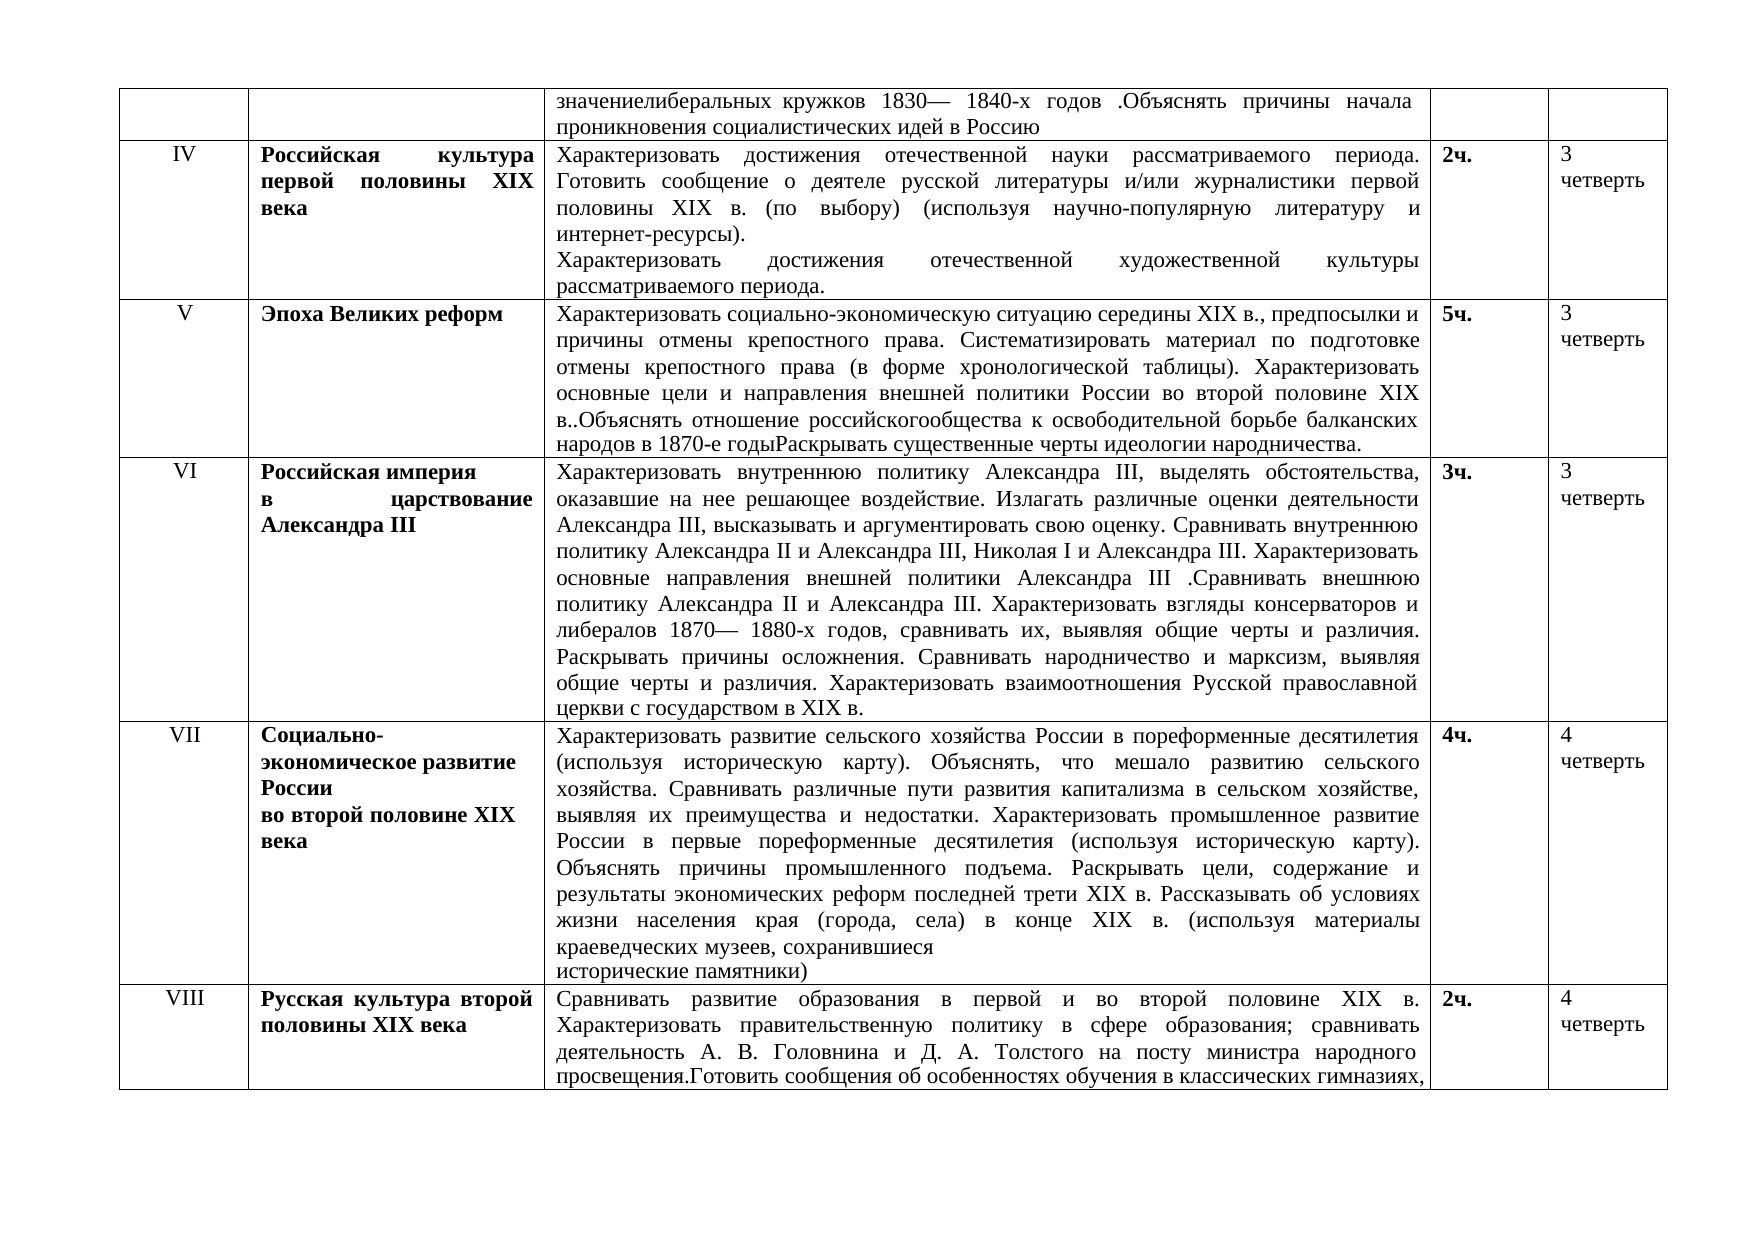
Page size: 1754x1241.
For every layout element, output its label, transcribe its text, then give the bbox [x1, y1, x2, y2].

table_cell 3 четверть [1549, 300, 1667, 457]
table_cell Характеризовать социально-экономическую ситуацию середины XIX в., предпосылки и причины отмены крепостного права. Систематизировать материал по подготовке отмены крепостного права (в форме хронологической таблицы). Характеризовать основные цели и направления внешней политики России во второй половине XIX в..Объяснять отношение российскогообщества к освободительной борьбе балканских народов в 1870-е годыРаскрывать существенные черты идеологии народничества. [545, 300, 1430, 457]
table_cell Российская империя в царствование Александра III [249, 458, 544, 721]
table_cell 3ч. [1431, 458, 1548, 721]
table_cell Характеризовать достижения отечественной науки рассматриваемого периода. Готовить сообщение о деятеле русской литературы и/или журналистики первой половины XIX в. (по выбору) (используя научно-популярную литературу и интернет-ресурсы). Характеризовать достижения отечественной художественной культуры рассматриваемого периода. [545, 141, 1430, 299]
table_cell Характеризовать внутреннюю политику Александра III, выделять обстоятельства, оказавшие на нее решающее воздействие. Излагать различные оценки деятельности Александра III, высказывать и аргументировать свою оценку. Сравнивать внутреннюю политику Александра II и Александра III, Николая I и Александра III. Характеризовать основные направления внешней политики Александра III .Сравнивать внешнюю политику Александра II и Александра III. Характеризовать взгляды консерваторов и либералов 1870— 1880-х годов, сравнивать их, выявляя общие черты и различия. Раскрывать причины осложнения. Сравнивать народничество и марксизм, выявляя общие черты и различия. Характеризовать взаимоотношения Русской православной церкви с государством в XIX в. [545, 458, 1430, 721]
table_cell V [120, 300, 248, 457]
table_cell Характеризовать развитие сельского хозяйства России в пореформенные десятилетия (используя историческую карту). Объяснять, что мешало развитию сельского хозяйства. Сравнивать различные пути развития капитализма в сельском хозяйстве, выявляя их преимущества и недостатки. Характеризовать промышленное развитие России в первые пореформенные десятилетия (используя историческую карту). Объяснять причины промышленного подъема. Раскрывать цели, содержание и результаты экономических реформ последней трети XIX в. Рассказывать об условиях жизни населения края (города, села) в конце XIX в. (используя материалы краеведческих музеев, сохранившиеся исторические памятники) [545, 722, 1430, 984]
table_cell Русская культура второй половины XIX века [249, 985, 544, 1089]
table_cell 4ч. [1431, 722, 1548, 984]
table_cell 4 четверть [1549, 985, 1667, 1089]
table_header значениелиберальных кружков 1830— 1840-х годов .Объяснять причины начала проникновения социалистических идей в Россию [545, 89, 1430, 140]
table_cell 3 четверть [1549, 458, 1667, 721]
table_cell 2ч. [1431, 141, 1548, 299]
table_cell VI [120, 458, 248, 721]
table_cell VII [120, 722, 248, 984]
table_header [120, 89, 248, 140]
table_cell Сравнивать развитие образования в первой и во второй половине XIX в. Характеризовать правительственную политику в сфере образования; сравнивать деятельность А. В. Головнина и Д. А. Толстого на посту министра народного просвещения.Готовить сообщения об особенностях обучения в классических гимназиях, [545, 985, 1430, 1089]
table_cell Российская культура первой половины XIX века [249, 141, 544, 299]
table_cell Эпоха Великих реформ [249, 300, 544, 457]
table_header [249, 89, 544, 140]
table_cell Социально- экономическое развитие России во второй половине XIX века [249, 722, 544, 984]
table_cell VIII [120, 985, 248, 1089]
table_cell 4 четверть [1549, 722, 1667, 984]
table_cell 5ч. [1431, 300, 1548, 457]
table_header [1549, 89, 1667, 140]
table_cell 2ч. [1431, 985, 1548, 1089]
table_cell IV [120, 141, 248, 299]
table_header [1431, 89, 1548, 140]
table_cell 3 четверть [1549, 141, 1667, 299]
